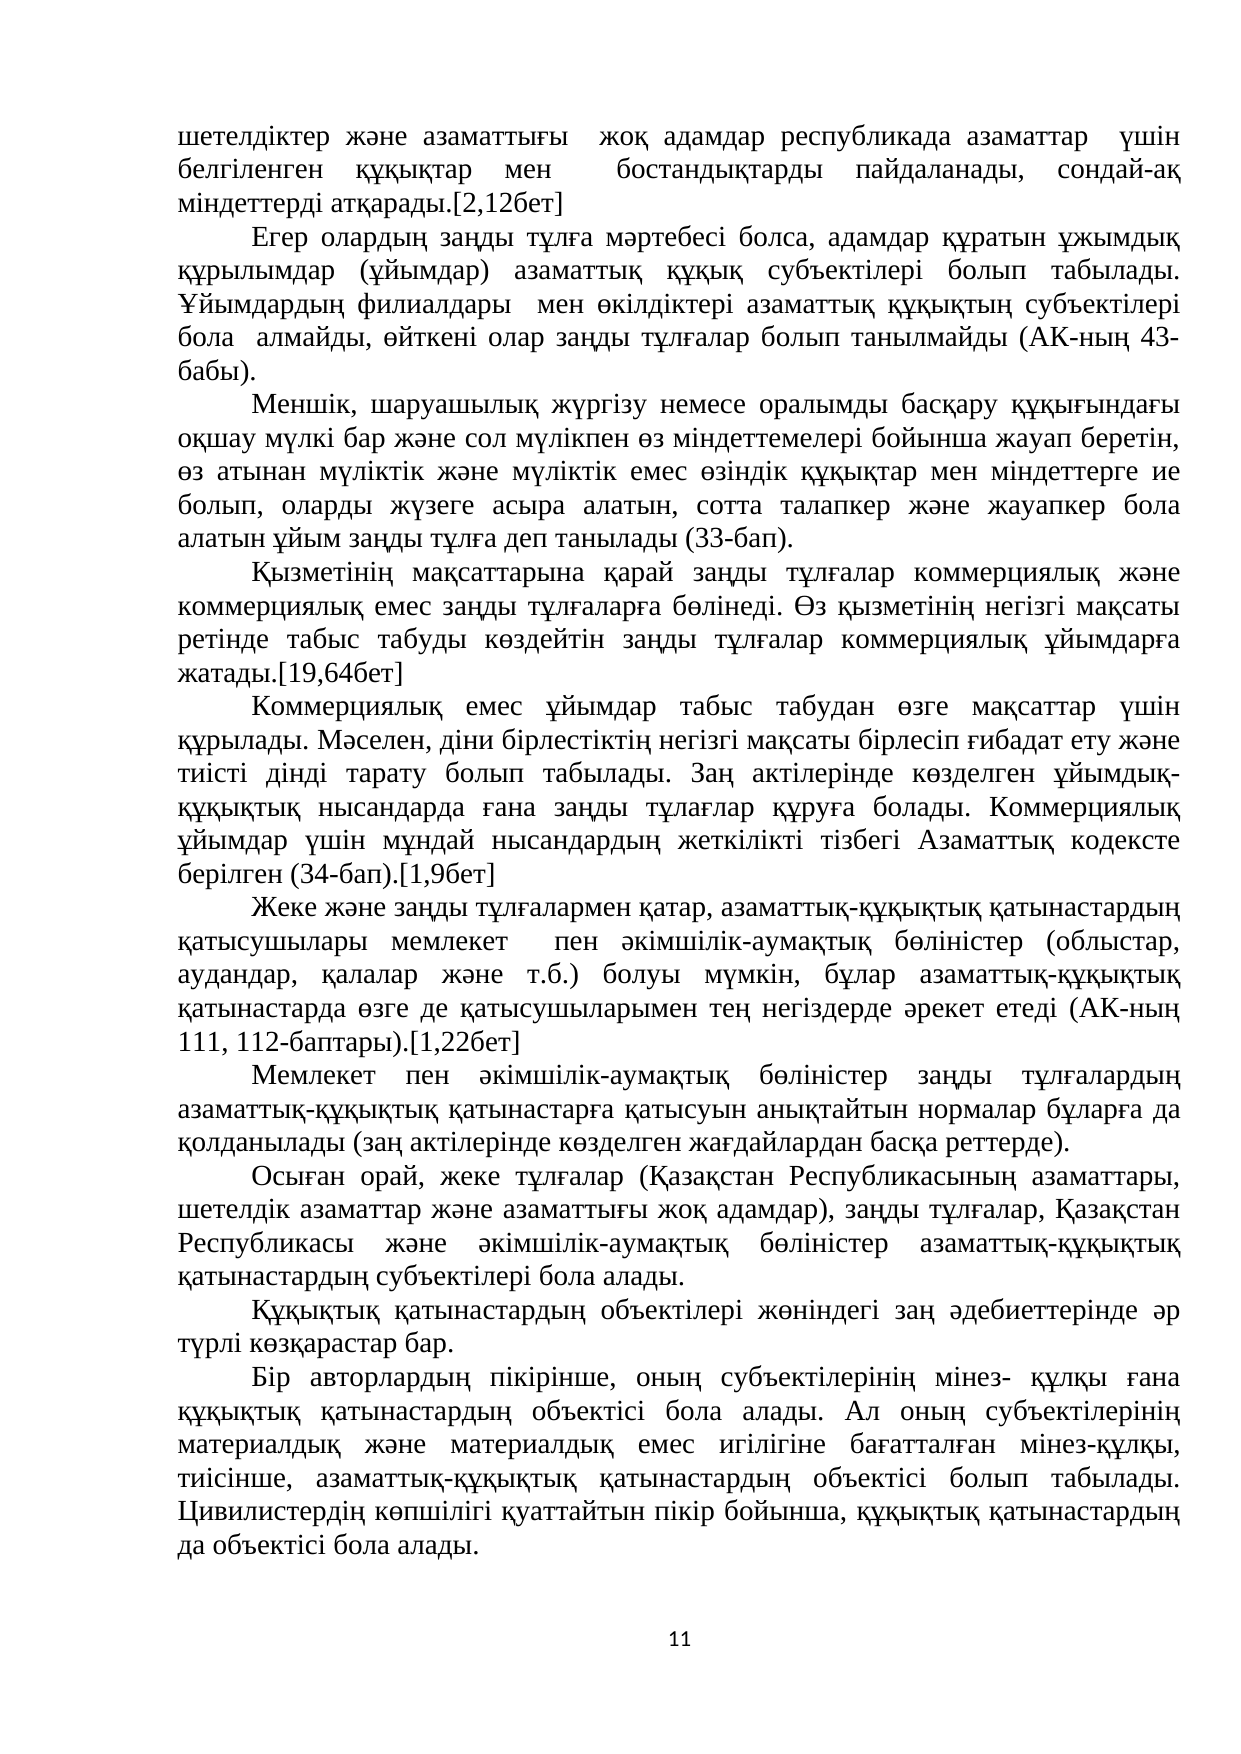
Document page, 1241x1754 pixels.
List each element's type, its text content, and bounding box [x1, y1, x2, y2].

text Құқықтық қатынастардың объектілері жөніндегі заң әдебиеттерінде әр түрлі көзқарастар бар. [177, 1292, 1181, 1359]
text Коммерциялық емес ұйымдар табыс табудан өзге мақсаттар үшін құрылады. Мәселен, діни бірлестіктің негізгі мақсаты бірлесіп ғибадат ету және тиісті дінді тарату болып табылады. Заң актілерінде көзделген ұйымдық-құқықтық нысандарда ғана заңды тұлағлар құруға болады. Коммерциялық ұйымдар үшін мұндай нысандардың жеткілікті тізбегі Азаматтық кодексте берілген (34-бап).[1,9бет] [177, 688, 1181, 889]
text Жеке және заңды тұлғалармен қатар, азаматтық-құқықтық қатынастардың қатысушылары мемлекет пен әкімшілік-аумақтық бөліністер (облыстар, аудандар, қалалар және т.б.) болуы мүмкін, бұлар азаматтық-құқықтық қатынастарда өзге де қатысушыларымен тең негіздерде әрекет етеді (АК-ның 111, 112-баптары).[1,22бет] [177, 889, 1181, 1057]
text Егер олардың заңды тұлға мәртебесі болса, адамдар құратын ұжымдық құрылымдар (ұйымдар) азаматтық құқық субъектілері болып табылады. Ұйымдардың филиалдары мен өкілдіктері азаматтық құқықтың субъектілері бола алмайды, өйткені олар заңды тұлғалар болып танылмайды (АК-ның 43-бабы). [177, 219, 1181, 386]
text Бір авторлардың пікірінше, оның субъектілерінің мінез- құлқы ғана құқықтық қатынастардың объектісі бола алады. Ал оның субъектілерінің материалдық және материалдық емес игілігіне бағатталған мінез-құлқы, тиісінше, азаматтық-құқықтық қатынастардың объектісі болып табылады. Цивилистердің көпшілігі қуаттайтын пікір бойынша, құқықтық қатынастардың да объектісі бола алады. [177, 1359, 1181, 1560]
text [177, 118, 1181, 219]
text Қызметінің мақсаттарына қарай заңды тұлғалар коммерциялық және коммерциялық емес заңды тұлғаларға бөлінеді. Өз қызметінің негізгі мақсаты ретінде табыс табуды көздейтін заңды тұлғалар коммерциялық ұйымдарға жатады.[19,64бет] [177, 554, 1181, 688]
text Мемлекет пен әкімшілік-аумақтық бөліністер заңды тұлғалардың азаматтық-құқықтық қатынастарға қатысуын анықтайтын нормалар бұларға да қолданылады (заң актілерінде көзделген жағдайлардан басқа реттерде). [177, 1057, 1181, 1158]
text Осыған орай, жеке тұлғалар (Қазақстан Республикасының азаматтары, шетелдік азаматтар және азаматтығы жоқ адамдар), заңды тұлғалар, Қазақстан Республикасы және әкімшілік-аумақтық бөліністер азаматтық-құқықтық қатынастардың субъектілері бола алады. [177, 1158, 1181, 1292]
text Меншік, шаруашылық жүргізу немесе оралымды басқару құқығындағы оқшау мүлкі бар және сол мүлікпен өз міндеттемелері бойынша жауап беретін, өз атынан мүліктік және мүліктік емес өзіндік құқықтар мен міндеттерге ие болып, оларды жүзеге асыра алатын, сотта талапкер және жауапкер бола алатын ұйым заңды тұлға деп танылады (33-бап). [177, 386, 1181, 554]
